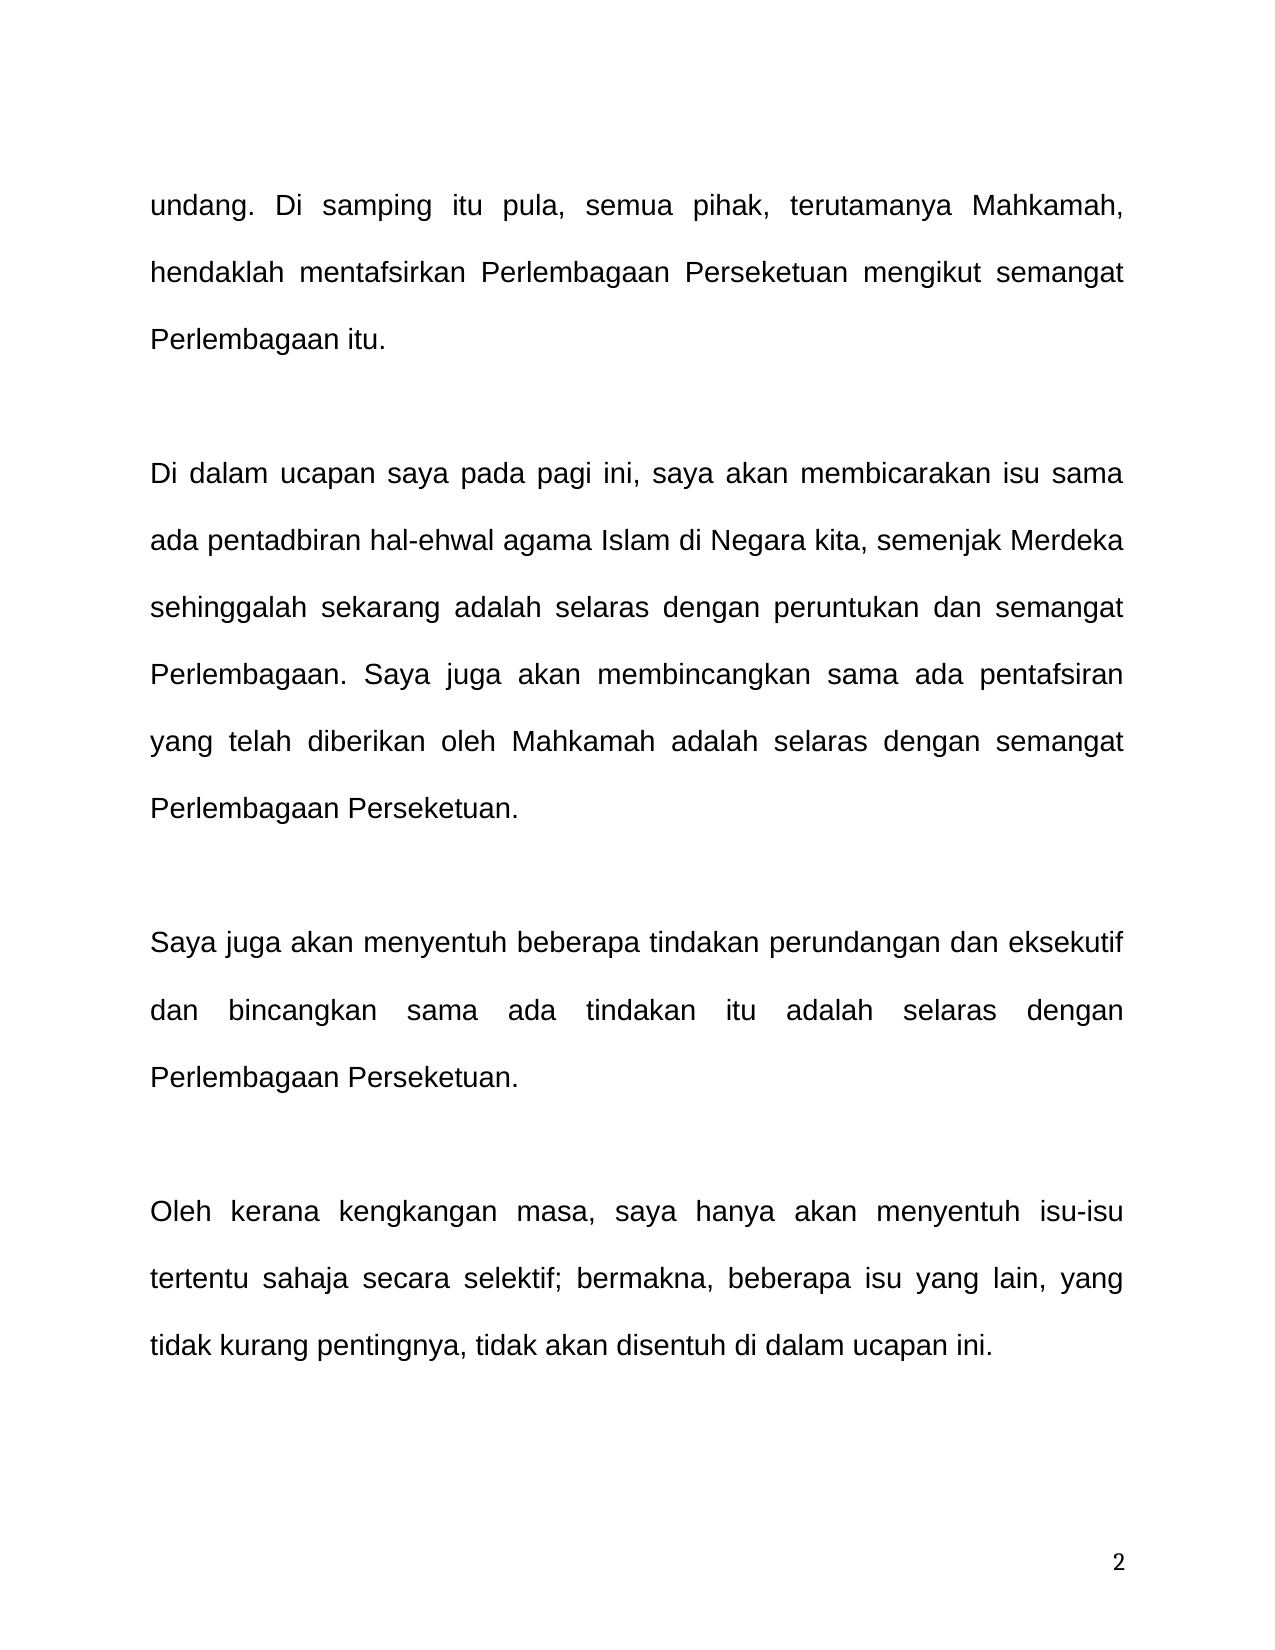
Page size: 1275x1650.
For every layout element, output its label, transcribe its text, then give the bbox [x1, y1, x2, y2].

text Saya juga akan menyentuh beberapa tindakan perundangan dan eksekutif dan bincangkan sama ada tindakan itu adalah selaras dengan Perlembagaan Perseketuan. [150, 925, 1125, 1093]
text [150, 187, 1125, 355]
text Di dalam ucapan saya pada pagi ini, saya akan membicarakan isu sama ada pentadbiran hal-ehwal agama Islam di Negara kita, semenjak Merdeka sehinggalah sekarang adalah selaras dengan peruntukan dan semangat Perlembagaan. Saya juga akan membincangkan sama ada pentafsiran yang telah diberikan oleh Mahkamah adalah selaras dengan semangat Perlembagaan Perseketuan. [150, 456, 1125, 825]
text Oleh kerana kengkangan masa, saya hanya akan menyentuh isu-isu tertentu sahaja secara selektif; bermakna, beberapa isu yang lain, yang tidak kurang pentingnya, tidak akan disentuh di dalam ucapan ini. [150, 1194, 1125, 1361]
